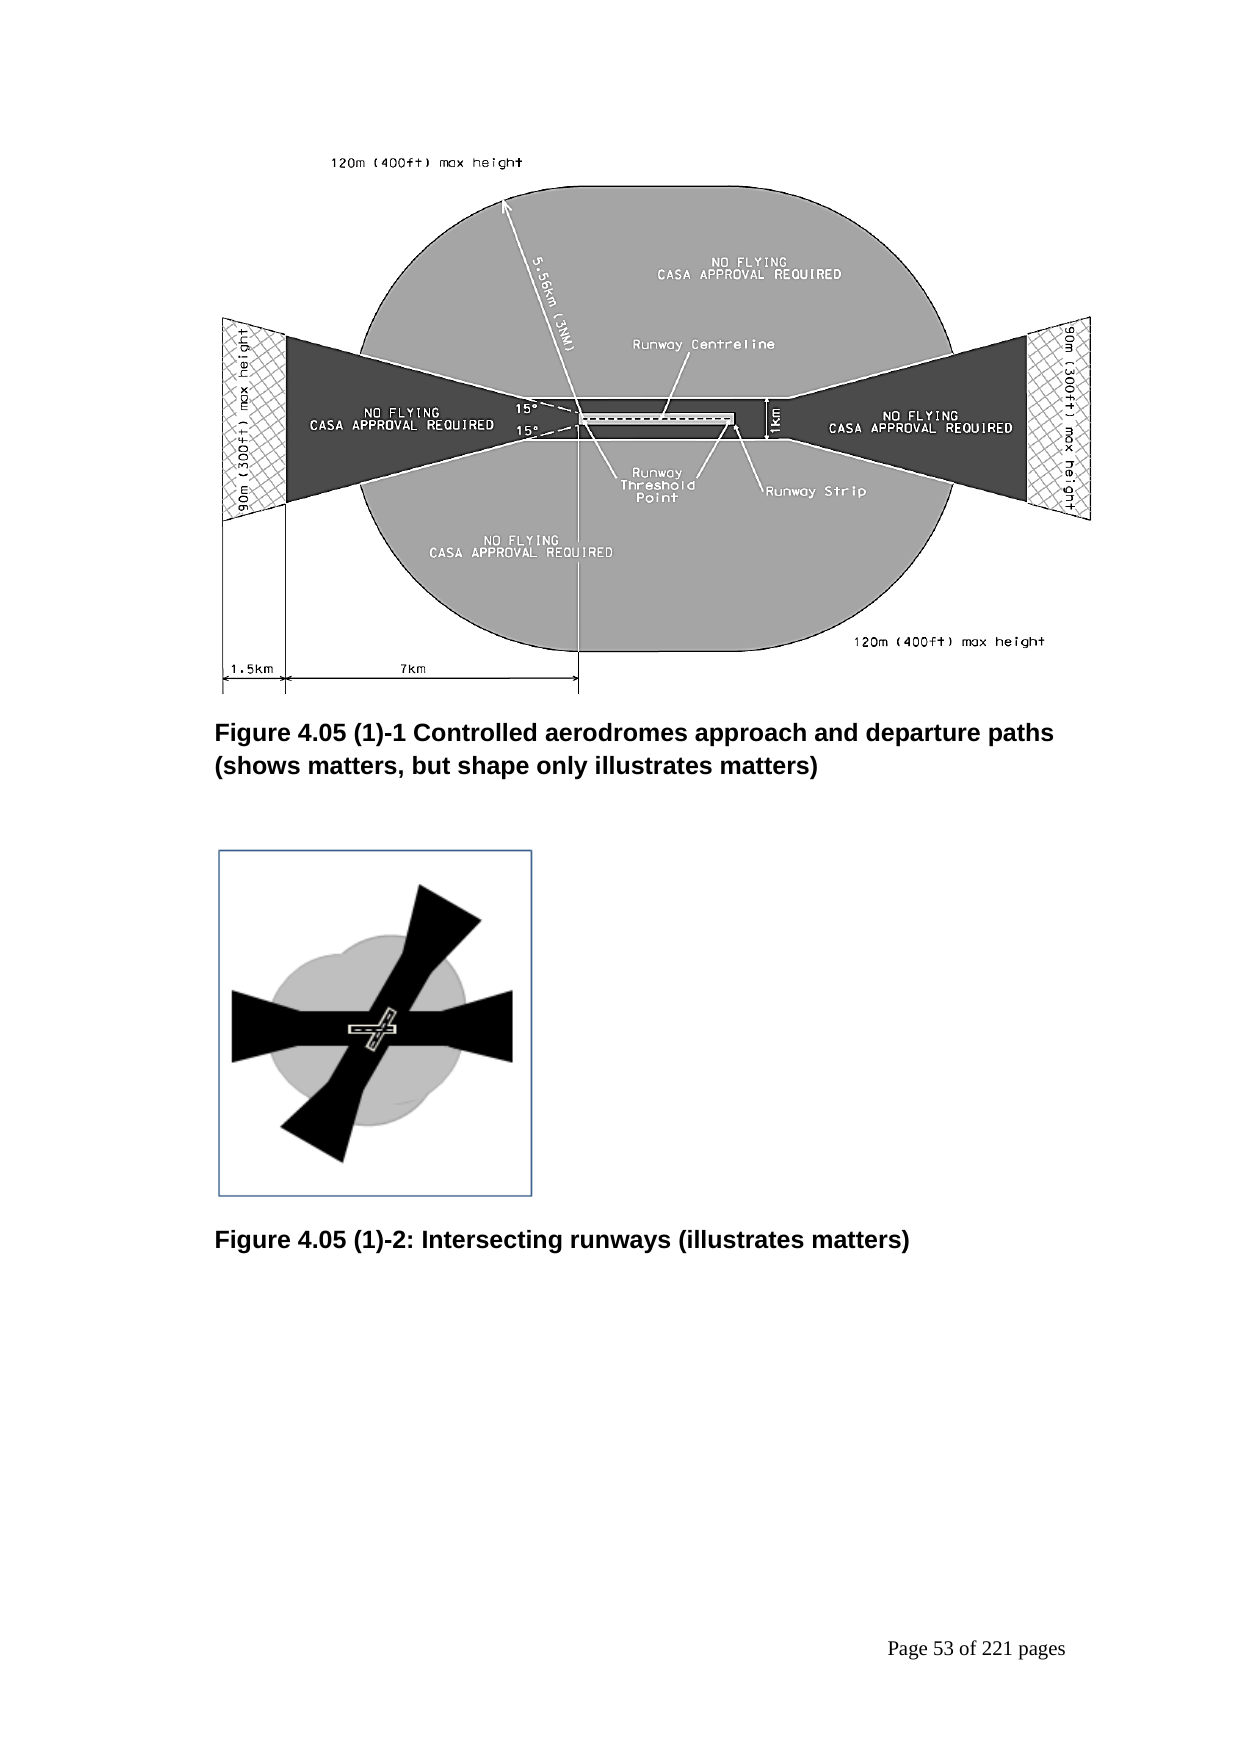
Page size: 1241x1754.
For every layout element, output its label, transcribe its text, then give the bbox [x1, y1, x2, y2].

subtitle Figure 4.05 (1)-2: Intersecting runways (illustrates matters) [214, 1225, 1065, 1254]
picture [214, 147, 1101, 700]
text Figure 4.05 (1)-1 Controlled aerodromes approach and departure paths (shows matters, but shape only illustrates matters) [214, 718, 1065, 779]
picture [214, 847, 540, 1203]
